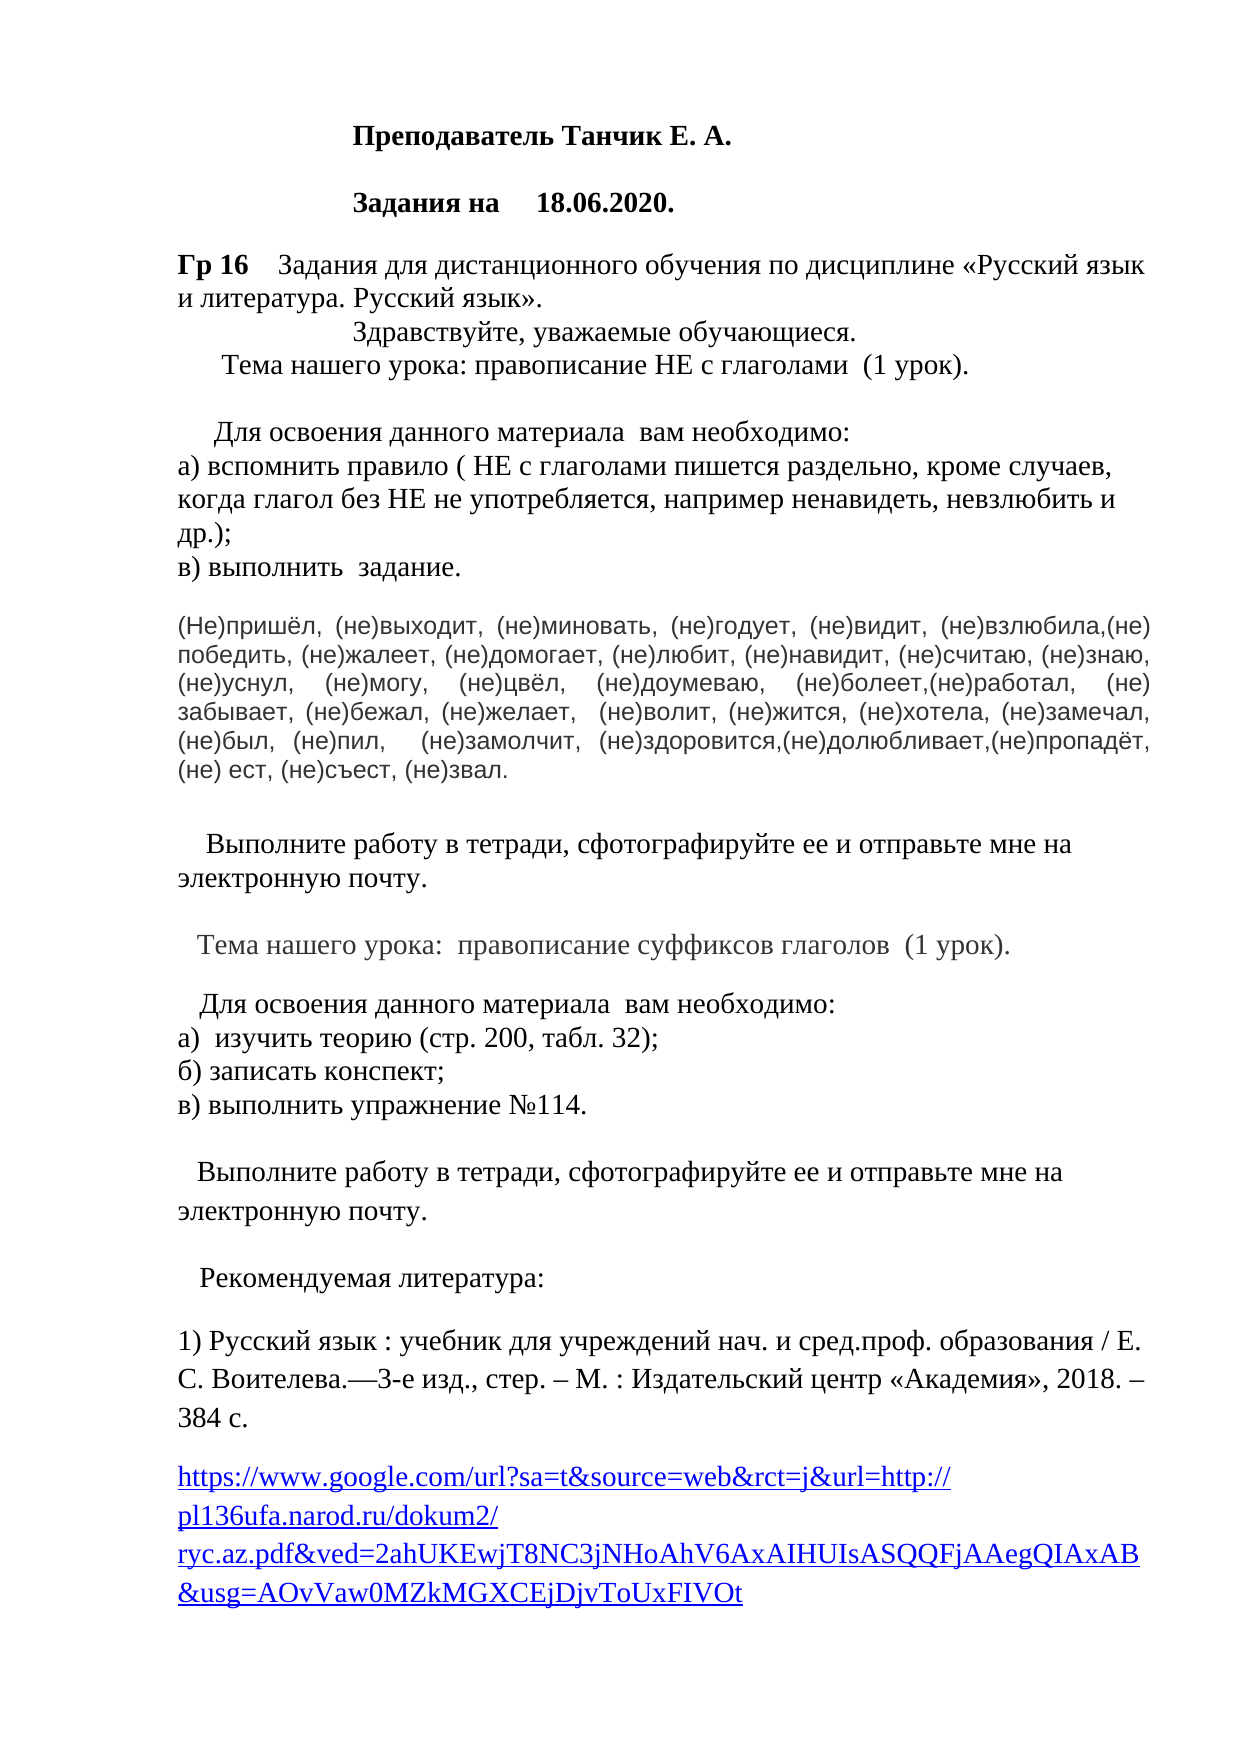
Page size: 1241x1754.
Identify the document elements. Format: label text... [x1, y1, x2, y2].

text Выполните работу в тетради, сфотографируйте ее и отправьте мне на электронную почту. [177, 1154, 1152, 1226]
text в) выполнить упражнение №114. [177, 1087, 1152, 1121]
text Преподаватель Танчик Е. А. [177, 118, 1152, 152]
text https://www.google.com/url?sa=t&source=web&rct=j&url=http://pl136ufa.narod.ru/dokum2/ryc.az.pdf&ved=2ahUKEwjT8NC3jNHoAhV6AxAIHUIsASQQFjAAegQIAxAB&usg=AOvVaw0MZkMGXCEjDjvToUxFIVOt [177, 1459, 1152, 1609]
text Тема нашего урока: правописание суффиксов глаголов (1 урок). [177, 927, 1152, 960]
text в) выполнить задание. [177, 549, 1152, 582]
text Задания на 18.06.2020. [177, 185, 1152, 219]
text Здравствуйте, уважаемые обучающиеся. [177, 314, 1152, 347]
text (Не)пришёл, (не)выходит, (не)миновать, (не)годует, (не)видит, (не)взлюбила,(не) победить, (не)жалеет, (не)домогает, (не)любит, (не)навидит, (не)считаю, (не)знаю, (не)уснул, (не)могу, (не)цвёл, (не)доумеваю, (не)болеет,(не)работал, (не) забывает, (не)бежал, (не)желает, (не)волит, (не)жится, (не)хотела, (не)замечал, (не)был, (не)пил, (не)замолчит, (не)здоровится,(не)долюбливает,(не)пропадёт, (не) ест, (не)съест, (не)звал. [177, 611, 1152, 783]
text 1) Русский язык : учебник для учреждений нач. и сред.проф. образования / Е. С. Воителева.—3-е изд., стер. – М. : Издательский центр «Академия», 2018. –384 с. [177, 1323, 1152, 1434]
text Рекомендуемая литература: [177, 1260, 1152, 1294]
text Для освоения данного материала вам необходимо: [177, 414, 1152, 448]
text Выполните работу в тетради, сфотографируйте ее и отправьте мне на электронную почту. [177, 826, 1152, 893]
text Для освоения данного материала вам необходимо: [177, 986, 1152, 1020]
text а) вспомнить правило ( НЕ с глаголами пишется раздельно, кроме случаев, когда глагол без НЕ не употребляется, например ненавидеть, невзлюбить и др.); [177, 448, 1152, 549]
text Тема нашего урока: правописание НЕ с глаголами (1 урок). [177, 347, 1152, 381]
text а) изучить теорию (стр. 200, табл. 32); [177, 1020, 1152, 1053]
text б) записать конспект; [177, 1053, 1152, 1087]
text Гр 16 Задания для дистанционного обучения по дисциплине «Русский язык и литература. Русский язык». [177, 247, 1152, 314]
